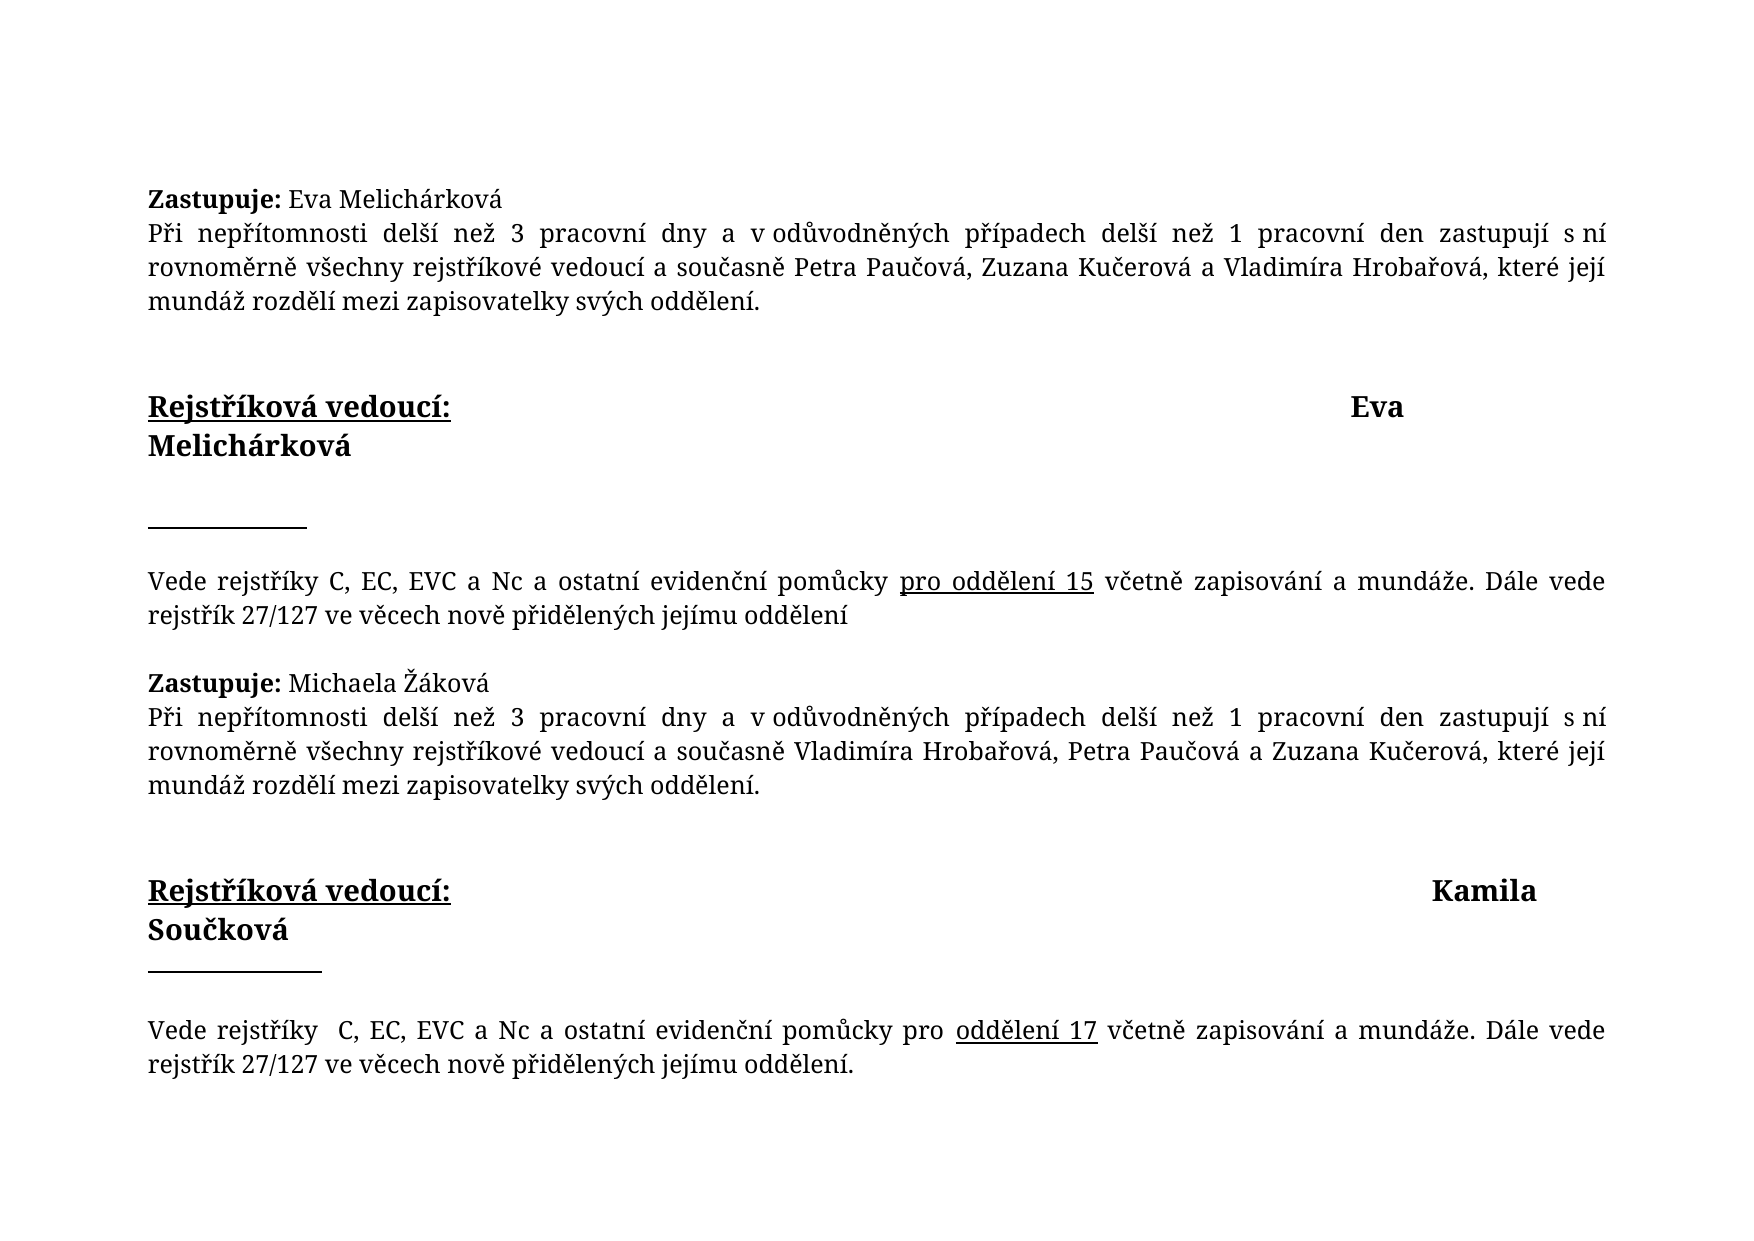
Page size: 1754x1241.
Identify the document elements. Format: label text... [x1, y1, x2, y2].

text Při nepřítomnosti delší než 3 pracovní dny a v odůvodněných případech delší než 1 pracovní den zastupují s ní rovnoměrně všechny rejstříkové vedoucí a současně Vladimíra Hrobařová, Petra Paučová a Zuzana Kučerová, které její mundáž rozdělí mezi zapisovatelky svých oddělení. [148, 699, 1606, 802]
text Rejstříková vedoucí: Kamila Součková [148, 870, 1606, 949]
text Vede rejstříky C, EC, EVC a Nc a ostatní evidenční pomůcky pro oddělení 15 včetně zapisování a mundáže. Dále vede rejstřík 27/127 ve věcech nově přidělených jejímu oddělení [148, 563, 1606, 631]
text Při nepřítomnosti delší než 3 pracovní dny a v odůvodněných případech delší než 1 pracovní den zastupují s ní rovnoměrně všechny rejstříkové vedoucí a současně Petra Paučová, Zuzana Kučerová a Vladimíra Hrobařová, které její mundáž rozdělí mezi zapisovatelky svých oddělení. [148, 216, 1606, 318]
text Rejstříková vedoucí: Eva Melichárková [148, 386, 1606, 465]
text Vede rejstříky C, EC, EVC a Nc a ostatní evidenční pomůcky pro oddělení 17 včetně zapisování a mundáže. Dále vede rejstřík 27/127 ve věcech nově přidělených jejímu oddělení. [148, 1013, 1606, 1081]
text Zastupuje: Michaela Žáková [148, 665, 1606, 699]
text Zastupuje: Eva Melichárková [148, 182, 1606, 216]
